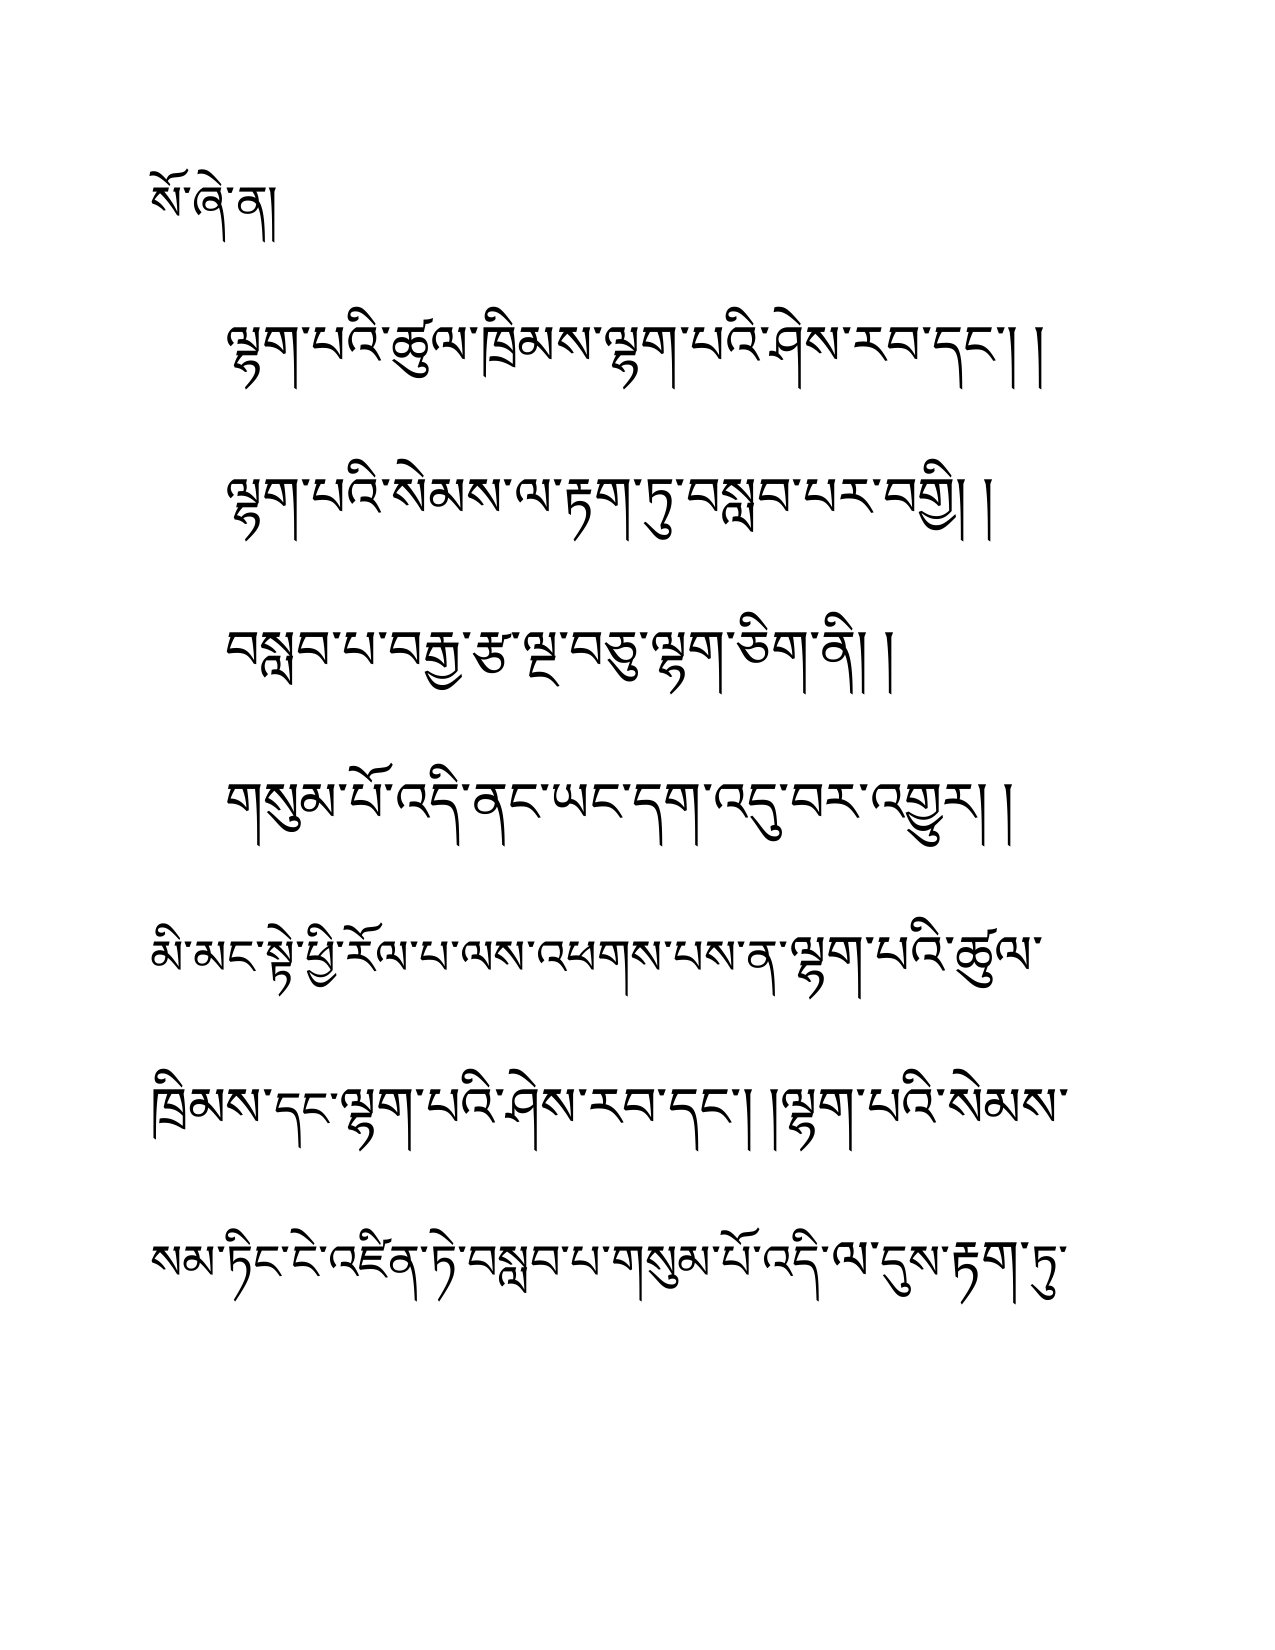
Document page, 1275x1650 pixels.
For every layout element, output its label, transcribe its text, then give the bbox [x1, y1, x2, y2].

text གསུམ་པོ་འདི་ནང་ཡང་དག་འདུ་བར་འགྱུར། ། [150, 742, 1125, 895]
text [150, 150, 1125, 285]
text ལྷག་པའི་ཚུལ་ཁྲིམས་ལྷག་པའི་ཤེས་རབ་དང༌། ། [150, 285, 1125, 437]
text ལྷག་པའི་སེམས་ལ་རྟག་ཏུ་བསླབ་པར་བགྱི། ། [150, 437, 1125, 590]
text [150, 895, 1125, 1352]
text བསླབ་པ་བརྒྱ་རྩ་ལྔ་བཅུ་ལྷག་ཅིག་ནི། ། [150, 590, 1125, 742]
